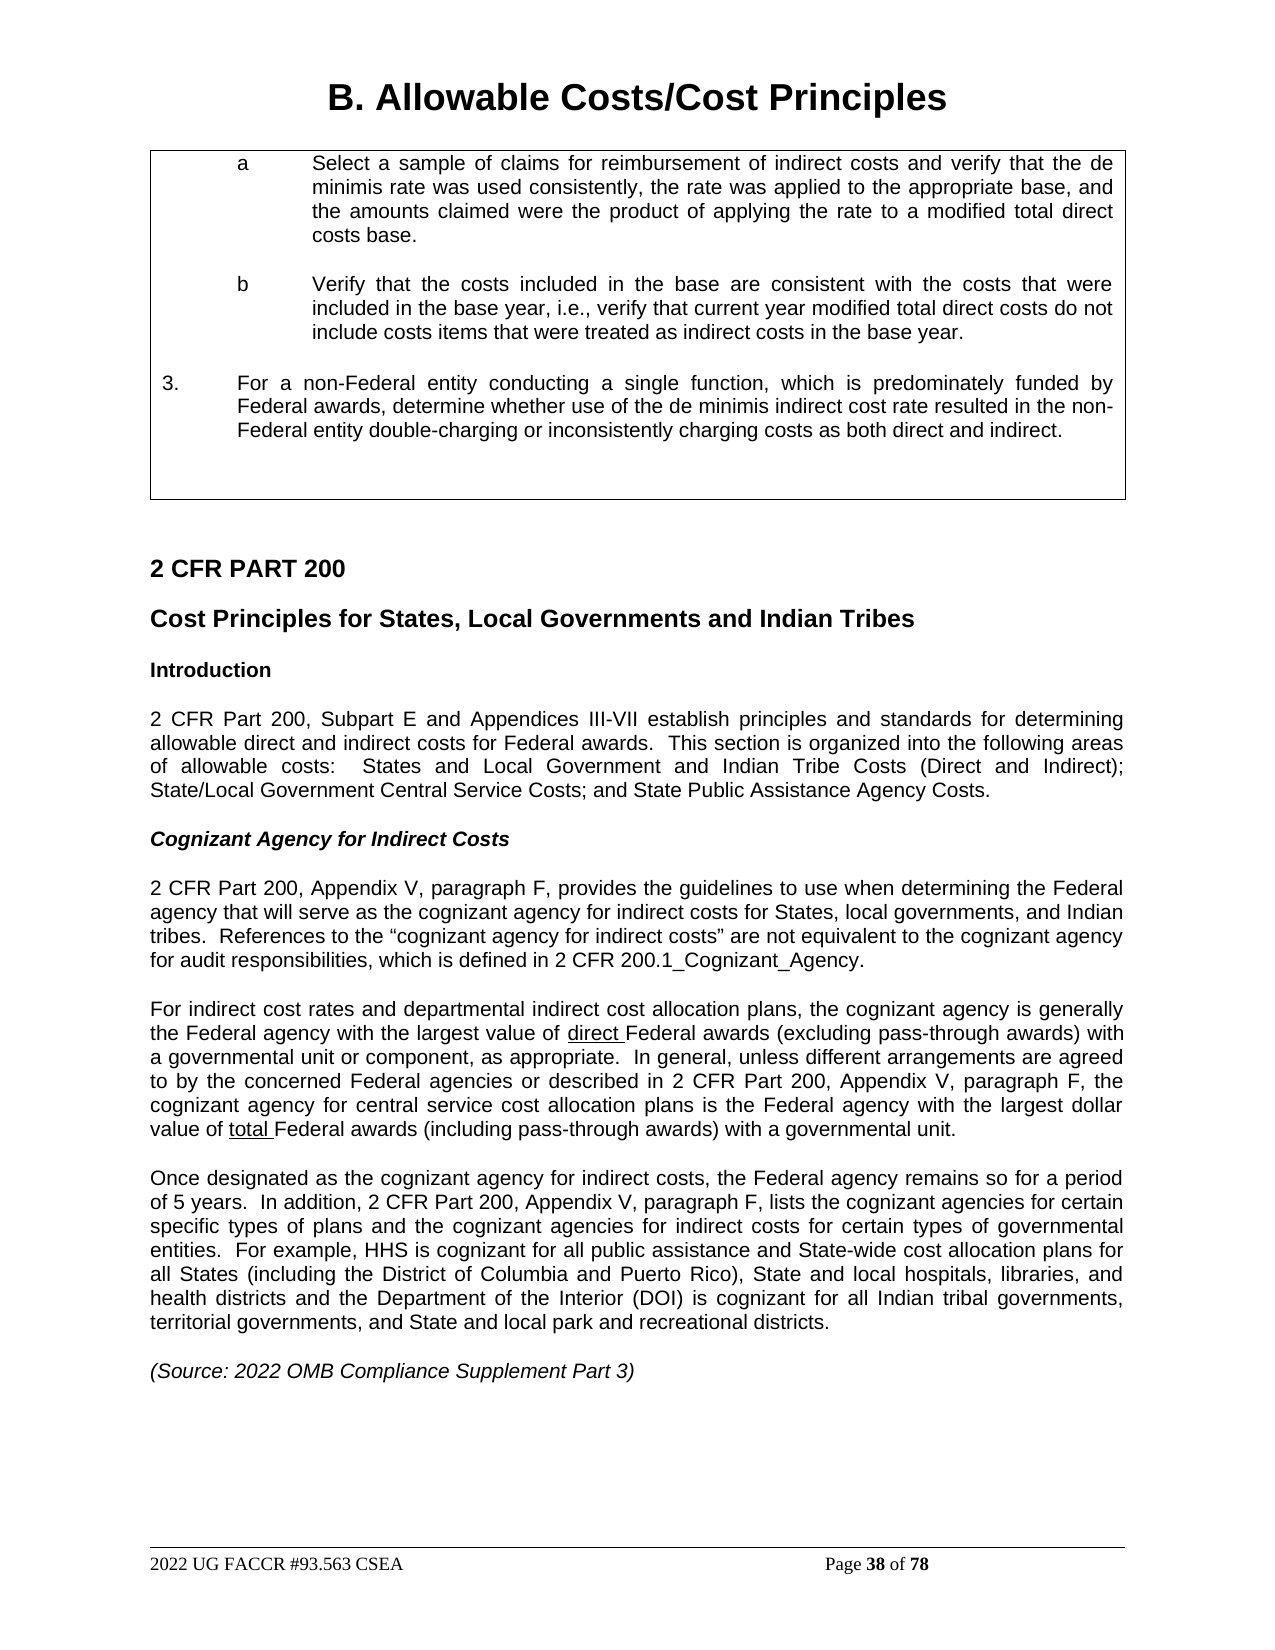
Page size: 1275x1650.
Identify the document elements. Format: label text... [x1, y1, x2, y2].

text 2 CFR Part 200, Appendix V, paragraph F, provides the guidelines to use when determining the Federal agency that will serve as the cognizant agency for indirect costs for States, local governments, and Indian tribes. References to the “cognizant agency for indirect costs” are not equivalent to the cognizant agency for audit responsibilities, which is defined in 2 CFR 200.1_Cognizant_Agency. [150, 876, 1125, 972]
text Once designated as the cognizant agency for indirect costs, the Federal agency remains so for a period of 5 years. In addition, 2 CFR Part 200, Appendix V, paragraph F, lists the cognizant agencies for certain specific types of plans and the cognizant agencies for indirect costs for certain types of governmental entities. For example, HHS is cognizant for all public assistance and State-wide cost allocation plans for all States (including the District of Columbia and Puerto Rico), State and local hospitals, libraries, and health districts and the Department of the Interior (DOI) is cognizant for all Indian tribal governments, territorial governments, and State and local park and recreational districts. [150, 1166, 1125, 1333]
text Cognizant Agency for Indirect Costs [150, 827, 1125, 851]
text 2 CFR PART 200 [150, 554, 1125, 582]
text Introduction [150, 657, 1125, 681]
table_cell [151, 151, 1125, 499]
subtitle Cost Principles for States, Local Governments and Indian Tribes [150, 607, 1125, 632]
text 2 CFR Part 200, Subpart E and Appendices III-VII establish principles and standards for determining allowable direct and indirect costs for Federal awards. This section is organized into the following areas of allowable costs: States and Local Government and Indian Tribe Costs (Direct and Indirect); State/Local Government Central Service Costs; and State Public Assistance Agency Costs. [150, 706, 1125, 802]
text (Source: 2022 OMB Compliance Supplement Part 3) [150, 1358, 1125, 1382]
text For indirect cost rates and departmental indirect cost allocation plans, the cognizant agency is generally the Federal agency with the largest value of direct Federal awards (excluding pass-through awards) with a governmental unit or component, as appropriate. In general, unless different arrangements are agreed to by the concerned Federal agencies or described in 2 CFR Part 200, Appendix V, paragraph F, the cognizant agency for central service cost allocation plans is the Federal agency with the largest dollar value of total Federal awards (including pass-through awards) with a governmental unit. [150, 997, 1125, 1141]
